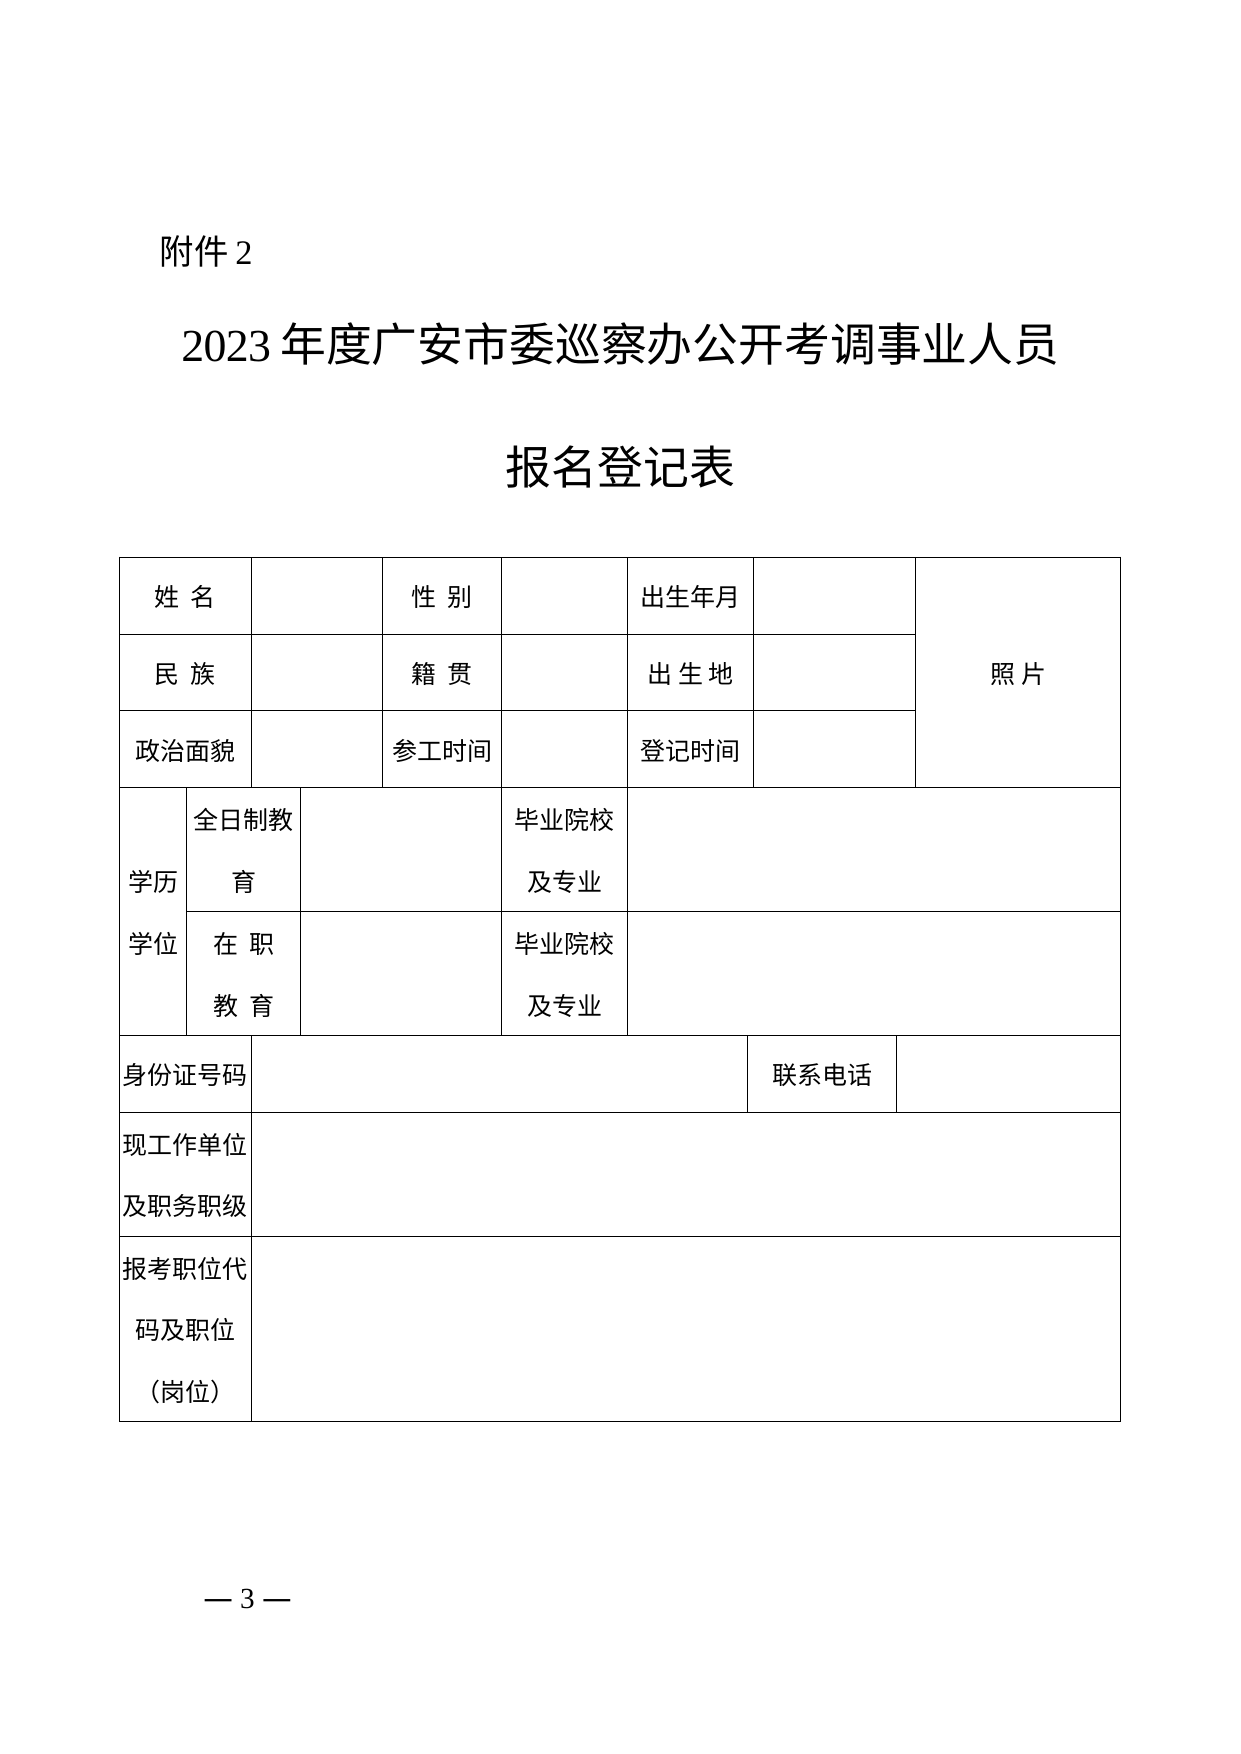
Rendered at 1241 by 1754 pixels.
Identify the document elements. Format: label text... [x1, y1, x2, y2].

table_cell 在 职 教 育 [187, 912, 300, 1035]
table_cell 学历学位 [120, 788, 186, 1035]
table_cell [754, 635, 915, 710]
table_cell 身份证号码 [120, 1036, 251, 1112]
table_cell [252, 1036, 747, 1112]
table_cell 毕业院校及专业 [502, 788, 627, 911]
text 报名登记表 [159, 403, 1081, 526]
table_header [502, 558, 627, 633]
table_cell [628, 912, 1120, 1035]
table_cell 政治面貌 [120, 711, 251, 787]
table_cell 现工作单位及职务职级 [120, 1113, 251, 1236]
table_cell 籍 贯 [383, 635, 501, 710]
table_cell 全日制教 育 [187, 788, 300, 911]
table_cell 出 生 地 [628, 635, 753, 710]
table_header 出生年月 [628, 558, 753, 633]
text 2023年度广安市委巡察办公开考调事业人员 [159, 280, 1081, 403]
table_cell [502, 711, 627, 787]
table_cell [252, 635, 382, 710]
table_cell [252, 1237, 1120, 1421]
table_cell [301, 788, 501, 911]
table_header 照 片 [916, 558, 1120, 787]
table_cell 登记时间 [628, 711, 753, 787]
table_cell [628, 788, 1120, 911]
table_cell [252, 711, 382, 787]
table_cell 报考职位代码及职位（岗位） [120, 1237, 251, 1421]
table_cell [252, 1113, 1120, 1236]
table_header 性 别 [383, 558, 501, 633]
table_cell [897, 1036, 1120, 1112]
table_cell 民 族 [120, 635, 251, 710]
table_cell 联系电话 [748, 1036, 896, 1112]
table_header [252, 558, 382, 633]
table_cell [502, 635, 627, 710]
table_header [754, 558, 915, 633]
table_cell 参工时间 [383, 711, 501, 787]
table_cell 毕业院校及专业 [502, 912, 627, 1035]
table_cell [301, 912, 501, 1035]
table_cell [754, 711, 915, 787]
text 附件2 [159, 219, 1081, 280]
table_header 姓 名 [120, 558, 251, 633]
